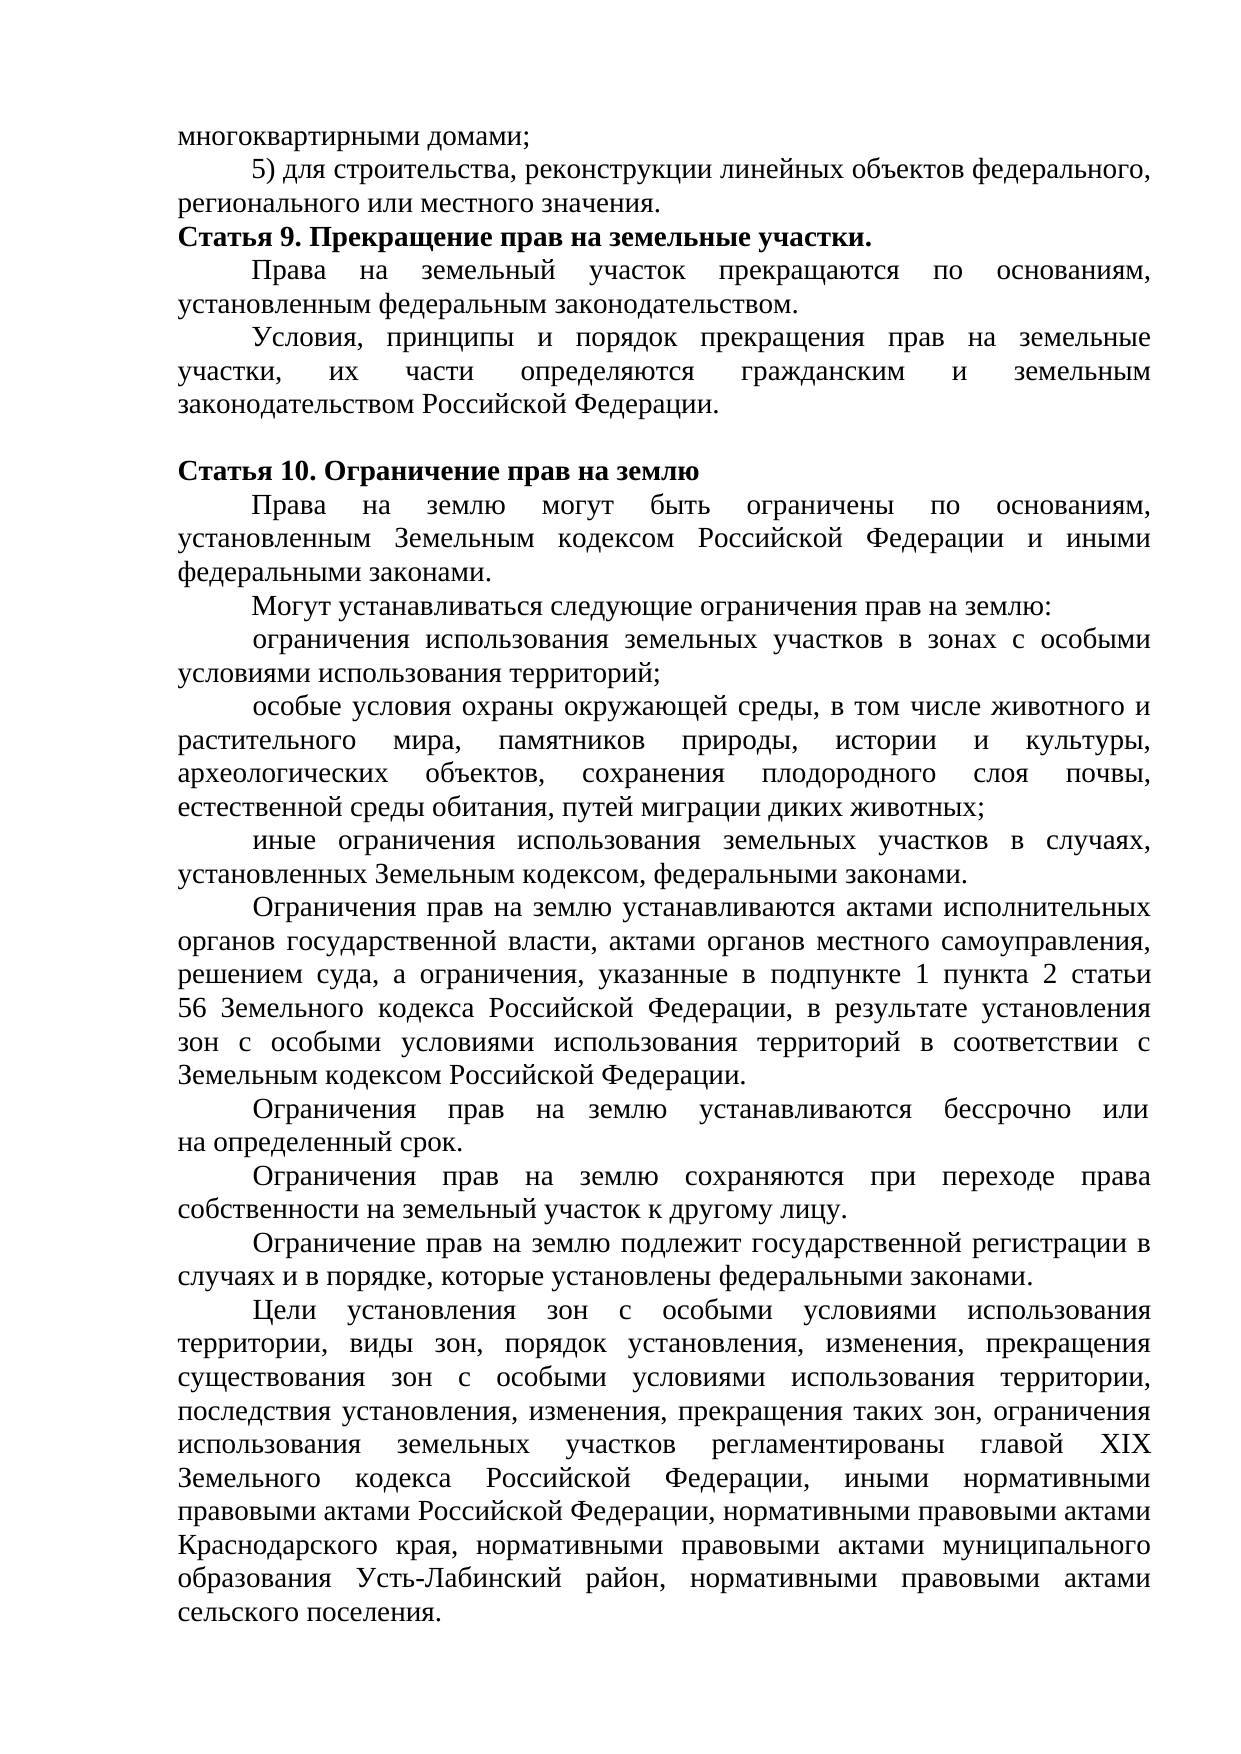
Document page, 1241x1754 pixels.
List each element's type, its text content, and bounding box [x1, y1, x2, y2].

text 5) для строительства, реконструкции линейных объектов федерального, регионального или местного значения. [177, 152, 1152, 219]
text Ограничения прав на землю устанавливаются бессрочно или на определенный срок. [177, 1091, 1152, 1158]
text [177, 118, 1152, 152]
text Ограничение прав на землю подлежит государственной регистрации в случаях и в порядке, которые установлены федеральными законами. [177, 1225, 1152, 1292]
text Условия, принципы и порядок прекращения прав на земельные участки, их части определяются гражданским и земельным законодательством Российской Федерации. [177, 319, 1152, 420]
text Могут устанавливаться следующие ограничения прав на землю: [177, 588, 1152, 621]
text Права на землю могут быть ограничены по основаниям, установленным Земельным кодексом Российской Федерации и иными федеральными законами. [177, 487, 1152, 588]
text Ограничения прав на землю сохраняются при переходе права собственности на земельный участок к другому лицу. [177, 1158, 1152, 1225]
text Права на земельный участок прекращаются по основаниям, установленным федеральным законодательством. [177, 252, 1152, 319]
text Ограничения прав на землю устанавливаются актами исполнительных органов государственной власти, актами органов местного самоуправления, решением суда, а ограничения, указанные в подпункте 1 пункта 2 статьи 56 Земельного кодекса Российской Федерации, в результате установления зон с особыми условиями использования территорий в соответствии с Земельным кодексом Российской Федерации. [177, 889, 1152, 1091]
text Статья 10. Ограничение прав на землю [177, 453, 1152, 487]
text особые условия охраны окружающей среды, в том числе животного и растительного мира, памятников природы, истории и культуры, археологических объектов, сохранения плодородного слоя почвы, естественной среды обитания, путей миграции диких животных; [177, 688, 1152, 822]
text ограничения использования земельных участков в зонах с особыми условиями использования территорий; [177, 621, 1152, 688]
text Цели установления зон с особыми условиями использования территории, виды зон, порядок установления, изменения, прекращения существования зон с особыми условиями использования территории, последствия установления, изменения, прекращения таких зон, ограничения использования земельных участков регламентированы главой XIX Земельного кодекса Российской Федерации, иными нормативными правовыми актами Российской Федерации, нормативными правовыми актами Краснодарского края, нормативными правовыми актами муниципального образования Усть-Лабинский район, нормативными правовыми актами сельского поселения. [177, 1292, 1152, 1627]
text иные ограничения использования земельных участков в случаях, установленных Земельным кодексом, федеральными законами. [177, 822, 1152, 889]
text Статья 9. Прекращение прав на земельные участки. [177, 219, 1152, 252]
